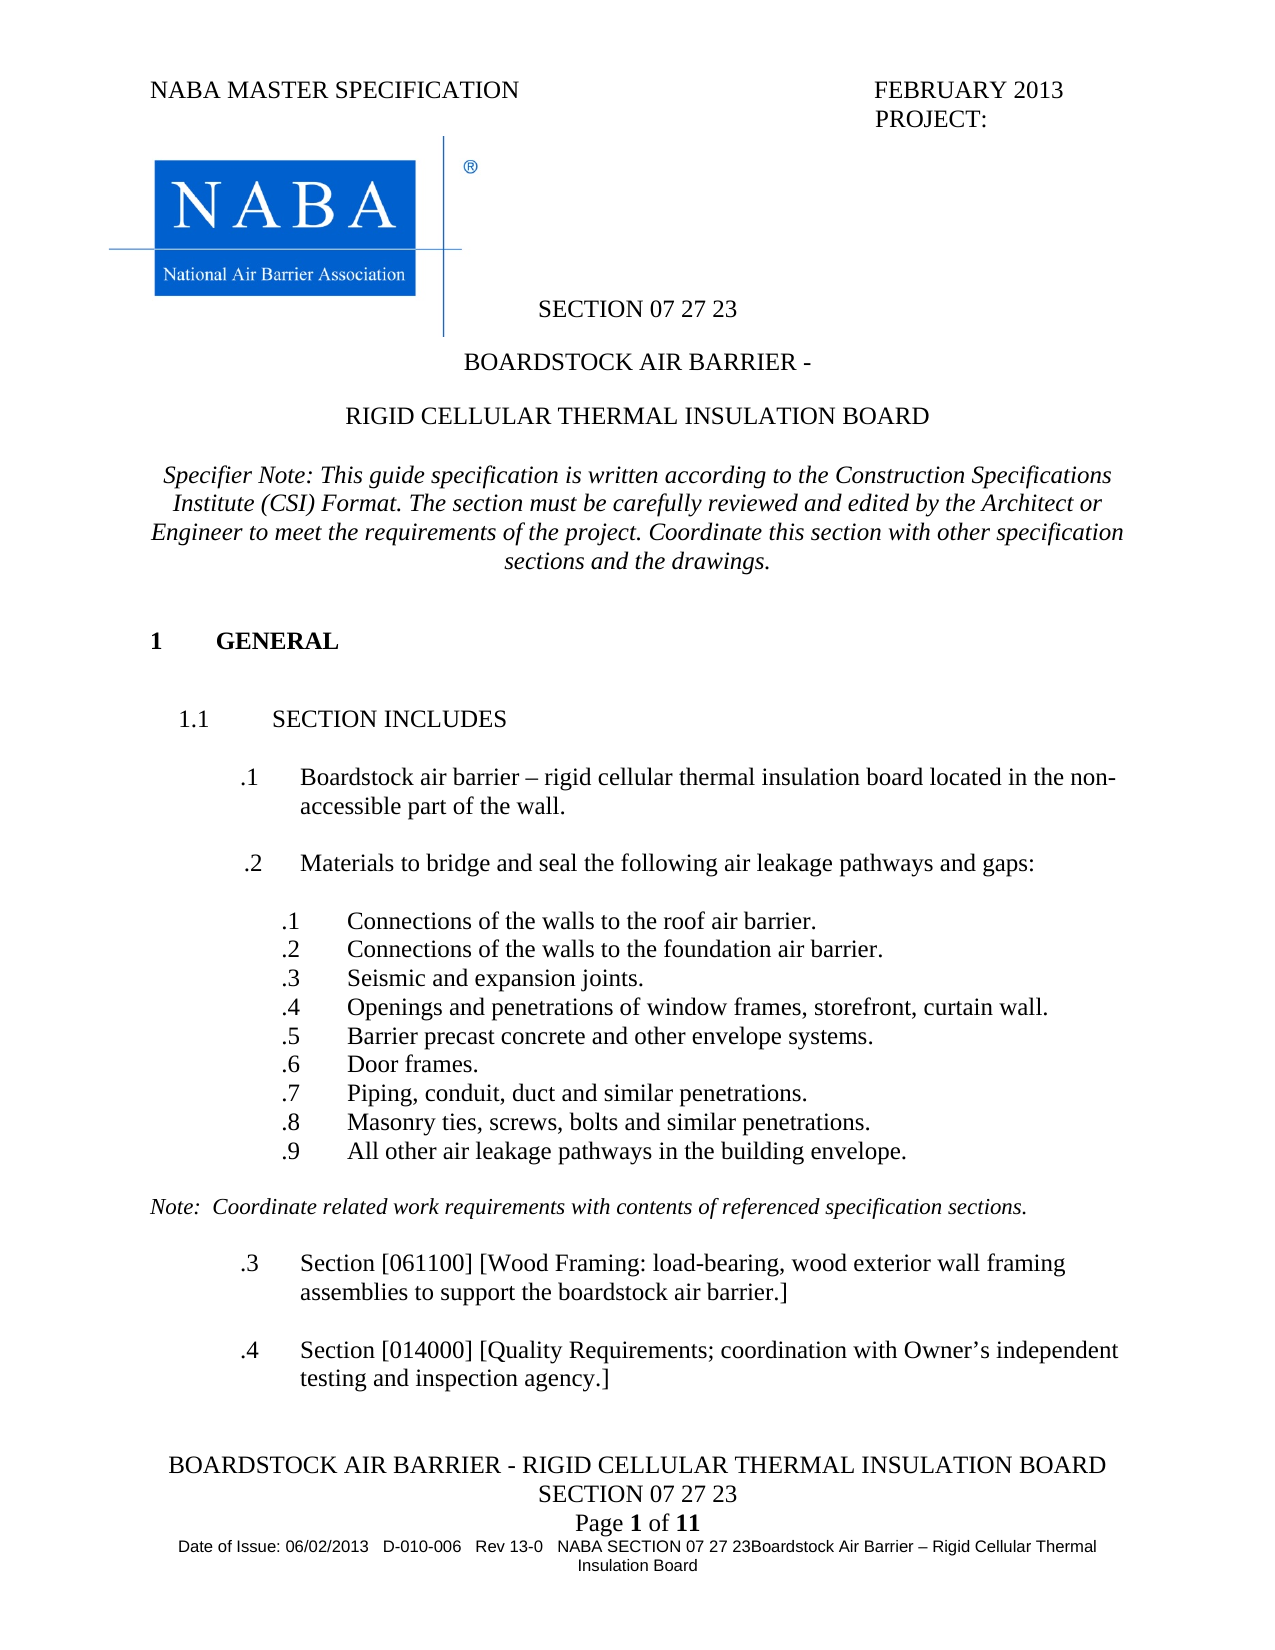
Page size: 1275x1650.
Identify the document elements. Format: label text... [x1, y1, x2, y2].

text Materials to bridge and seal the following air leakage pathways and gaps: [244, 848, 1125, 877]
list Piping, conduit, duct and similar penetrations. [281, 1078, 1125, 1107]
text Note: Coordinate related work requirements with contents of referenced specification sections. [150, 1193, 1125, 1220]
list Door frames. [281, 1049, 1125, 1078]
list SECTION INCLUDES [178, 704, 1125, 733]
text RIGID CELLULAR THERMAL INSULATION BOARD [150, 401, 1125, 430]
text BOARDSTOCK AIR BARRIER - [150, 347, 1125, 376]
text Section [014000] [Quality Requirements; coordination with Owner’s independent testing and inspection agency.] [240, 1335, 1125, 1392]
list Barrier precast concrete and other envelope systems. [281, 1021, 1125, 1049]
text Section [061100] [Wood Framing: load-bearing, wood exterior wall framing assemblies to support the boardstock air barrier.] [240, 1248, 1125, 1306]
picture [108, 136, 482, 337]
list Seismic and expansion joints. [281, 963, 1125, 992]
text Boardstock air barrier – rigid cellular thermal insulation board located in the non-accessible part of the wall. [240, 762, 1125, 819]
list Connections of the walls to the roof air barrier. [281, 906, 1125, 934]
list Masonry ties, screws, bolts and similar penetrations. [281, 1107, 1125, 1136]
list GENERAL [150, 626, 1125, 654]
list All other air leakage pathways in the building envelope. [281, 1136, 1125, 1164]
table_header Specifier Note: This guide specification is written according to the Construction Specifications Institute (CSI) Format. The section must be carefully reviewed and edited by the Architect or Engineer to meet the requirements of the project. Coordinate this section with other specification sections and the drawings. [139, 460, 1136, 575]
list Openings and penetrations of window frames, storefront, curtain wall. [281, 992, 1125, 1021]
list Connections of the walls to the foundation air barrier. [281, 934, 1125, 963]
text SECTION 07 27 23 [150, 294, 1125, 322]
